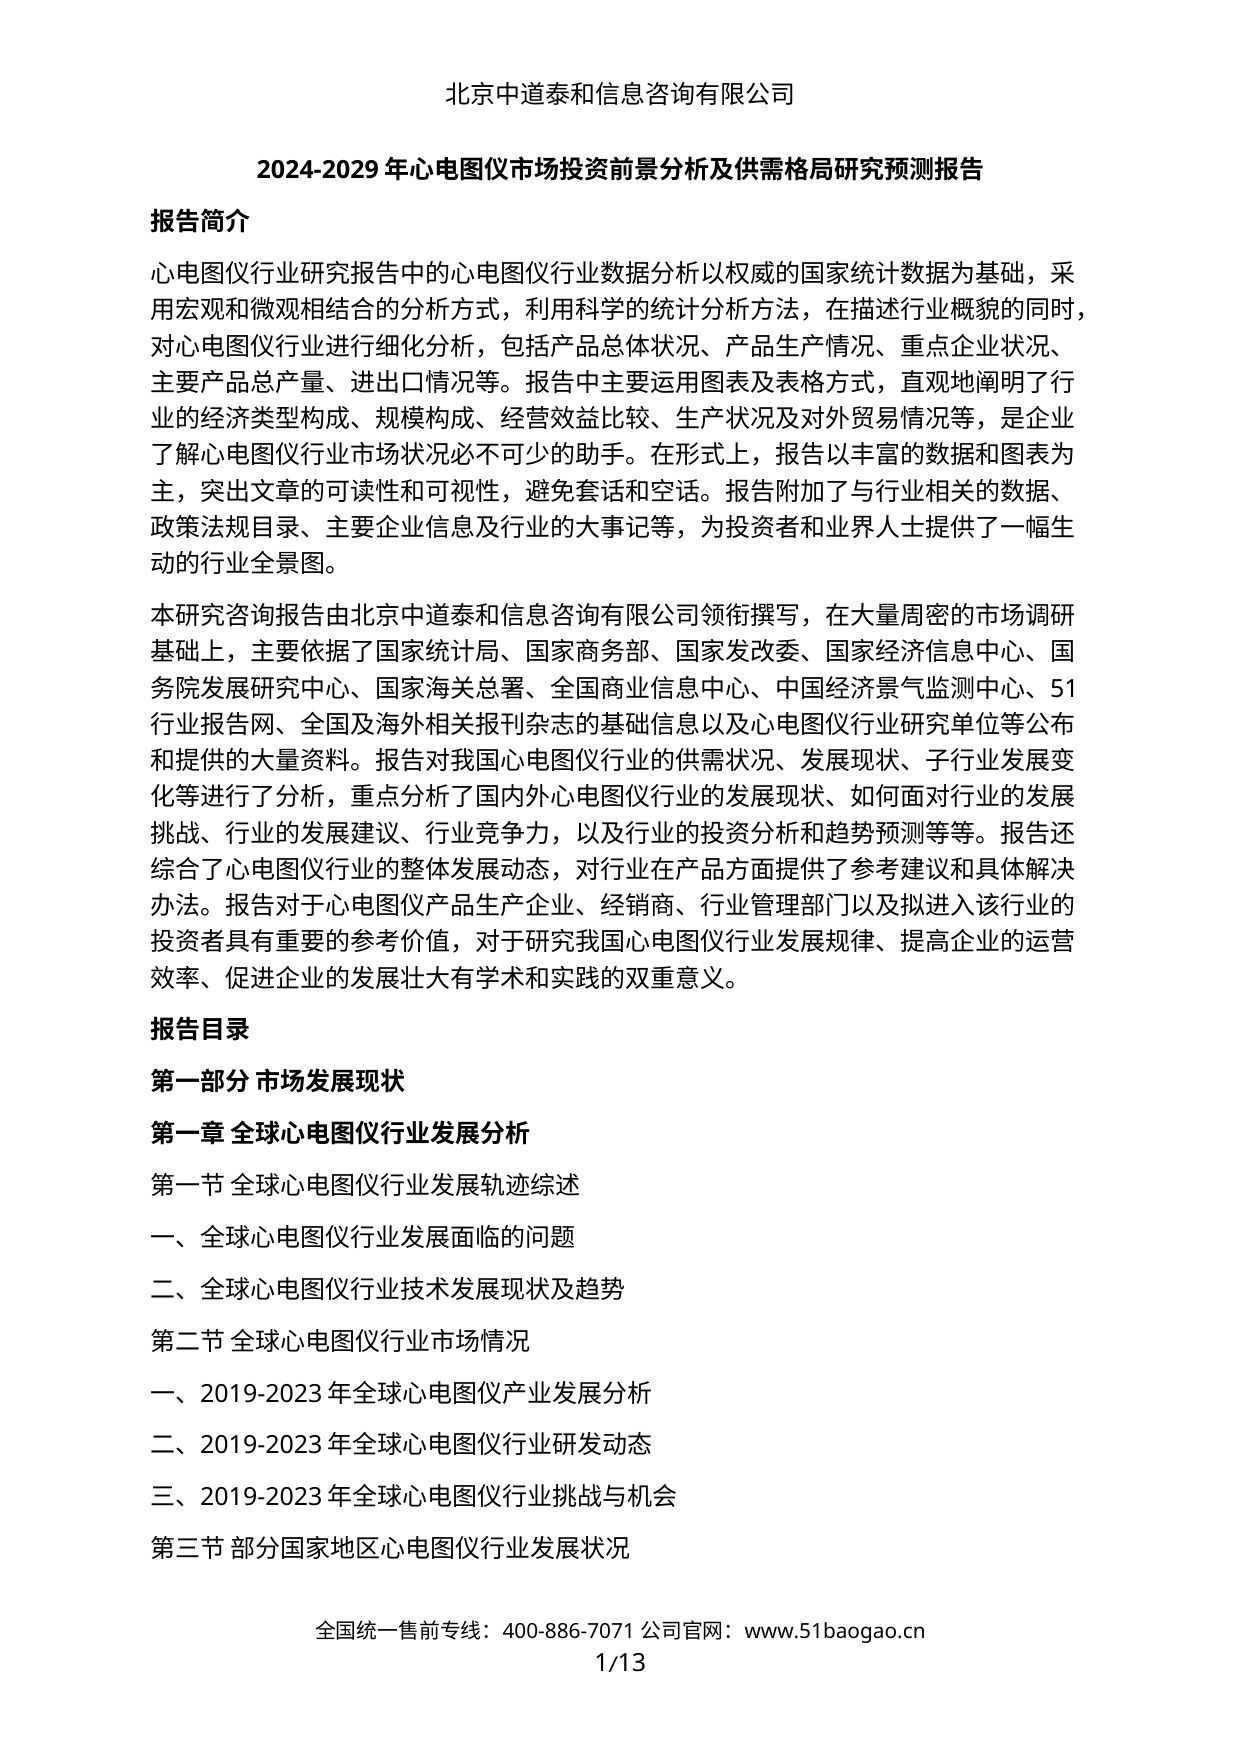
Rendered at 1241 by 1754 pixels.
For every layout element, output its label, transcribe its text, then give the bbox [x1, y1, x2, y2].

text 第二节 全球心电图仪行业市场情况 [150, 1321, 1090, 1357]
text 报告目录 [150, 1010, 1090, 1046]
text 一、全球心电图仪行业发展面临的问题 [150, 1217, 1090, 1254]
text 第一章 全球心电图仪行业发展分析 [150, 1114, 1090, 1150]
text 一、2019-2023年全球心电图仪产业发展分析 [150, 1373, 1090, 1409]
text 2024-2029年心电图仪市场投资前景分析及供需格局研究预测报告 [150, 150, 1090, 186]
text 三、2019-2023年全球心电图仪行业挑战与机会 [150, 1477, 1090, 1513]
text 二、全球心电图仪行业技术发展现状及趋势 [150, 1269, 1090, 1306]
text 报告简介 [150, 202, 1090, 238]
text 二、2019-2023年全球心电图仪行业研发动态 [150, 1425, 1090, 1461]
text 本研究咨询报告由北京中道泰和信息咨询有限公司领衔撰写，在大量周密的市场调研基础上，主要依据了国家统计局、国家商务部、国家发改委、国家经济信息中心、国务院发展研究中心、国家海关总署、全国商业信息中心、中国经济景气监测中心、51行业报告网、全国及海外相关报刊杂志的基础信息以及心电图仪行业研究单位等公布和提供的大量资料。报告对我国心电图仪行业的供需状况、发展现状、子行业发展变化等进行了分析，重点分析了国内外心电图仪行业的发展现状、如何面对行业的发展挑战、行业的发展建议、行业竞争力，以及行业的投资分析和趋势预测等等。报告还综合了心电图仪行业的整体发展动态，对行业在产品方面提供了参考建议和具体解决办法。报告对于心电图仪产品生产企业、经销商、行业管理部门以及拟进入该行业的投资者具有重要的参考价值，对于研究我国心电图仪行业发展规律、提高企业的运营效率、促进企业的发展壮大有学术和实践的双重意义。 [150, 596, 1090, 994]
text 心电图仪行业研究报告中的心电图仪行业数据分析以权威的国家统计数据为基础，采用宏观和微观相结合的分析方式，利用科学的统计分析方法，在描述行业概貌的同时，对心电图仪行业进行细化分析，包括产品总体状况、产品生产情况、重点企业状况、主要产品总产量、进出口情况等。报告中主要运用图表及表格方式，直观地阐明了行业的经济类型构成、规模构成、经营效益比较、生产状况及对外贸易情况等，是企业了解心电图仪行业市场状况必不可少的助手。在形式上，报告以丰富的数据和图表为主，突出文章的可读性和可视性，避免套话和空话。报告附加了与行业相关的数据、政策法规目录、主要企业信息及行业的大事记等，为投资者和业界人士提供了一幅生动的行业全景图。 [150, 254, 1090, 580]
text 第一部分 市场发展现状 [150, 1062, 1090, 1098]
text 第一节 全球心电图仪行业发展轨迹综述 [150, 1166, 1090, 1202]
text 第三节 部分国家地区心电图仪行业发展状况 [150, 1529, 1090, 1565]
